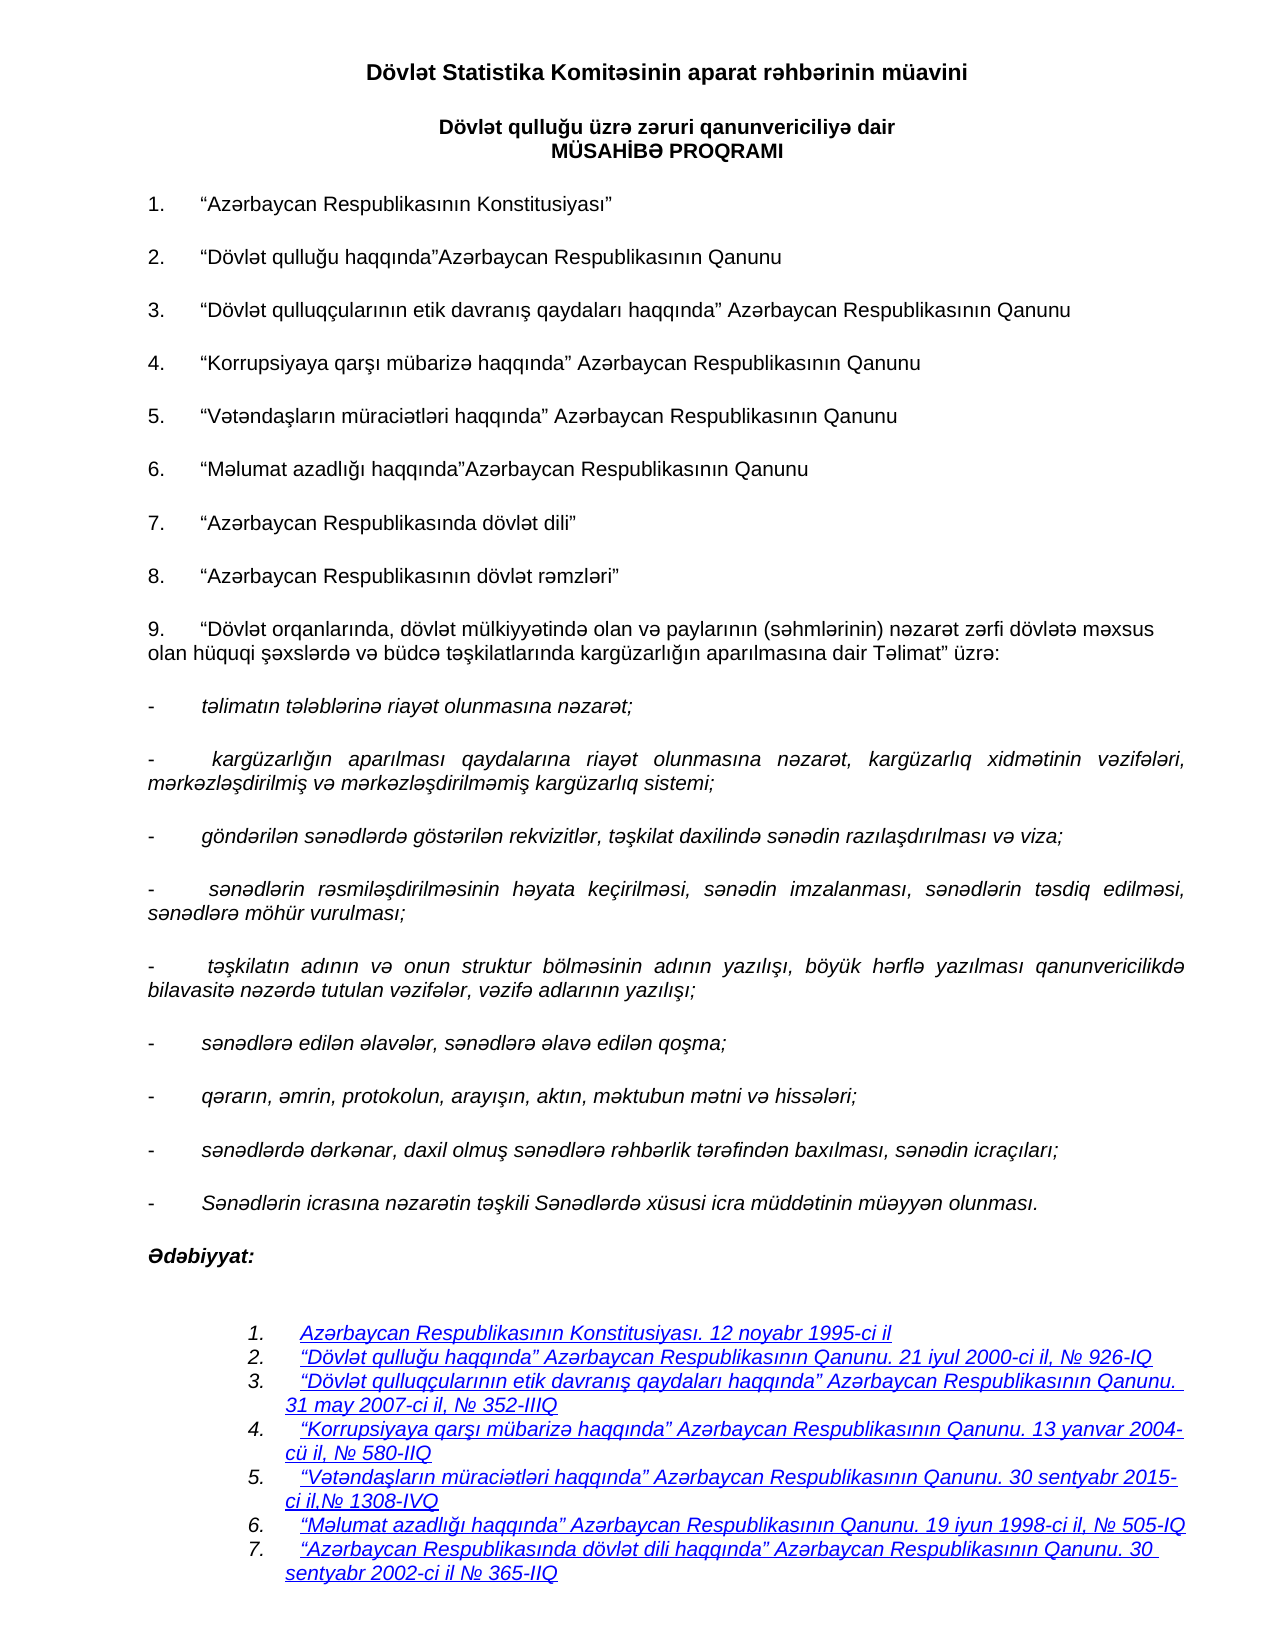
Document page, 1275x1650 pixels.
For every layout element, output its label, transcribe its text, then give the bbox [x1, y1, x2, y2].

text 9. “Dövlət orqanlarında, dövlət mülkiyyətində olan və paylarının (səhmlərinin) nəzarət zərfi dövlətə məxsus olan hüquqi şəxslərdə və büdcə təşkilatlarında kargüzarlığın aparılmasına dair Təlimat” üzrə: [148, 617, 1186, 664]
text 2. “Dövlət qulluğu haqqında”Azərbaycan Respublikasının Qanunu [148, 245, 1186, 269]
text - qərarın, əmrin, protokolun, arayışın, aktın, məktubun mətni və hissələri; [148, 1084, 1186, 1108]
text - kargüzarlığın aparılması qaydalarına riayət olunmasına nəzarət, kargüzarlıq xidmətinin vəzifələri, mərkəzləşdirilmiş və mərkəzləşdirilməmiş kargüzarlıq sistemi; [148, 747, 1186, 795]
text 2. “Dövlət qulluğu haqqında” Azərbaycan Respublikasının Qanunu. 21 iyul 2000-ci il, № 926-IQ [248, 1345, 1186, 1369]
text - göndərilən sənədlərdə göstərilən rekvizitlər, təşkilat daxilində sənədin razılaşdırılması və viza; [148, 824, 1186, 848]
text 6. “Məlumat azadlığı haqqında”Azərbaycan Respublikasının Qanunu [148, 457, 1186, 481]
text 4. “Korrupsiyaya qarşı mübarizə haqqında” Azərbaycan Respublikasının Qanunu. 13 yanvar 2004-cü il, № 580-IIQ [248, 1417, 1186, 1464]
text 4. “Korrupsiyaya qarşı mübarizə haqqında” Azərbaycan Respublikasının Qanunu [148, 351, 1186, 375]
text 8. “Azərbaycan Respublikasının dövlət rəmzləri” [148, 563, 1186, 587]
text - təşkilatın adının və onun struktur bölməsinin adının yazılışı, böyük hərflə yazılması qanunvericilikdə bilavasitə nəzərdə tutulan vəzifələr, vəzifə adlarının yazılışı; [148, 954, 1186, 1002]
text - sənədlərin rəsmiləşdirilməsinin həyata keçirilməsi, sənədin imzalanması, sənədlərin təsdiq edilməsi, sənədlərə möhür vurulması; [148, 877, 1186, 925]
text 1. Azərbaycan Respublikasının Konstitusiyası. 12 noyabr 1995-ci il [248, 1321, 1186, 1345]
text - sənədlərə edilən əlavələr, sənədlərə əlavə edilən qoşma; [148, 1031, 1186, 1055]
text Ədəbiyyat: [148, 1244, 1186, 1268]
text - sənədlərdə dərkənar, daxil olmuş sənədlərə rəhbərlik tərəfindən baxılması, sənədin icraçıları; [148, 1137, 1186, 1161]
text 7. “Azərbaycan Respublikasında dövlət dili haqqında” Azərbaycan Respublikasının Qanunu. 30 sentyabr 2002-ci il № 365-IIQ [248, 1536, 1186, 1584]
text 3. “Dövlət qulluqçularının etik davranış qaydaları haqqında” Azərbaycan Respublikasının Qanunu. 31 may 2007-ci il, № 352-IIIQ [248, 1369, 1186, 1417]
text - Sənədlərin icrasına nəzarətin təşkili Sənədlərdə xüsusi icra müddətinin müəyyən olunması. [148, 1191, 1186, 1214]
text - təlimatın tələblərinə riayət olunmasına nəzarət; [148, 694, 1186, 718]
text 3. “Dövlət qulluqçularının etik davranış qaydaları haqqında” Azərbaycan Respublikasının Qanunu [148, 298, 1186, 322]
text Dövlət Statistika Komitəsinin aparat rəhbərinin müavini [148, 59, 1186, 85]
text 6. “Məlumat azadlığı haqqında” Azərbaycan Respublikasının Qanunu. 19 iyun 1998-ci il, № 505-IQ [248, 1512, 1186, 1536]
text 1. “Azərbaycan Respublikasının Konstitusiyası” [148, 192, 1186, 216]
text 5. “Vətəndaşların müraciətləri haqqında” Azərbaycan Respublikasının Qanunu. 30 sentyabr 2015-ci il,№ 1308-IVQ [248, 1464, 1186, 1512]
text 5. “Vətəndaşların müraciətləri haqqında” Azərbaycan Respublikasının Qanunu [148, 404, 1186, 428]
text Dövlət qulluğu üzrə zəruri qanunvericiliyə dair MÜSAHİBƏ PROQRAMI [148, 114, 1186, 162]
text 7. “Azərbaycan Respublikasında dövlət dili” [148, 510, 1186, 534]
